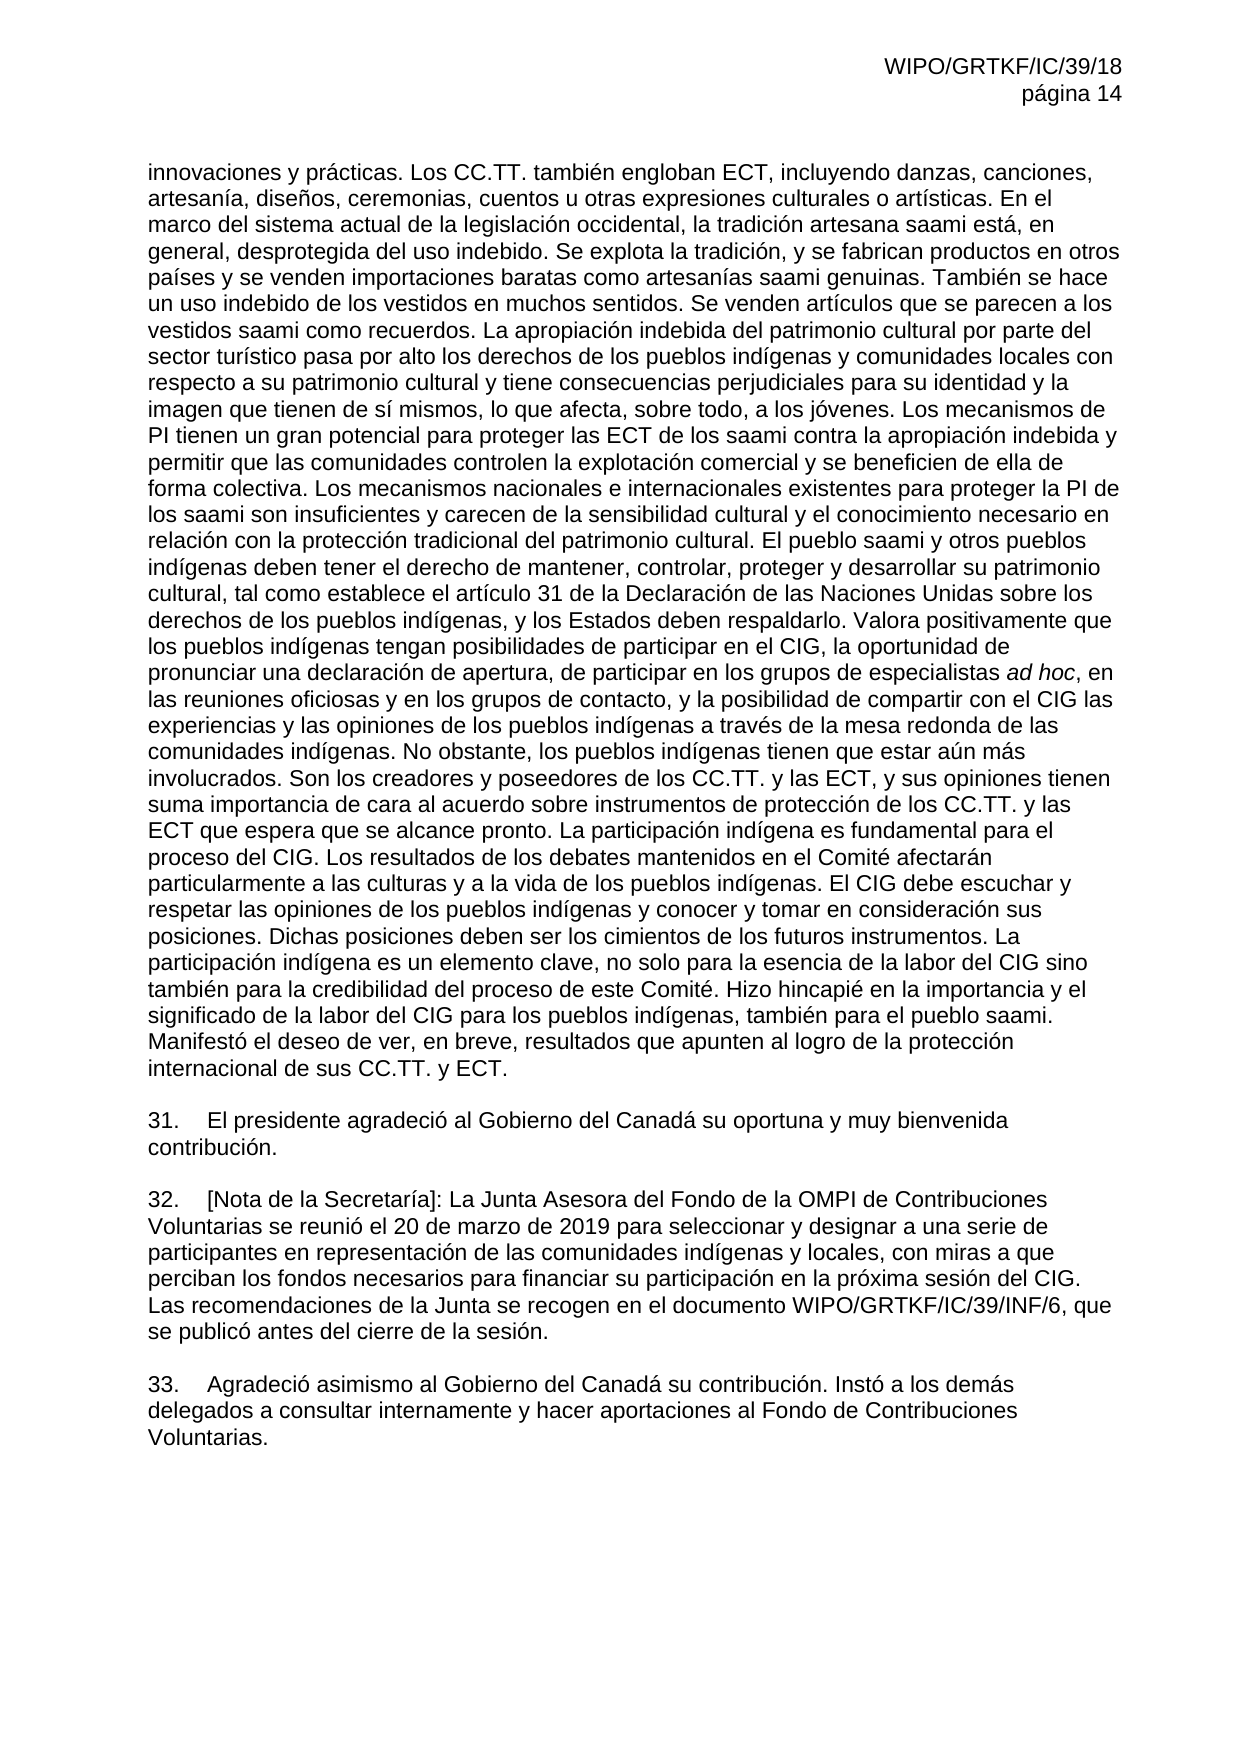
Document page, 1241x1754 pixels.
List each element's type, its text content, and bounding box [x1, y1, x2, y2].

list Agradeció asimismo al Gobierno del Canadá su contribución. Instó a los demás delegados a consultar internamente y hacer aportaciones al Fondo de Contribuciones Voluntarias. [148, 1371, 1122, 1450]
list El presidente agradeció al Gobierno del Canadá su oportuna y muy bienvenida contribución. [148, 1107, 1122, 1160]
list [Nota de la Secretaría]: La Junta Asesora del Fondo de la OMPI de Contribuciones Voluntarias se reunió el 20 de marzo de 2019 para seleccionar y designar a una serie de participantes en representación de las comunidades indígenas y locales, con miras a que perciban los fondos necesarios para financiar su participación en la próxima sesión del CIG. Las recomendaciones de la Junta se recogen en el documento WIPO/GRTKF/IC/39/INF/6, que se publicó antes del cierre de la sesión. [148, 1186, 1122, 1344]
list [148, 158, 1122, 1081]
